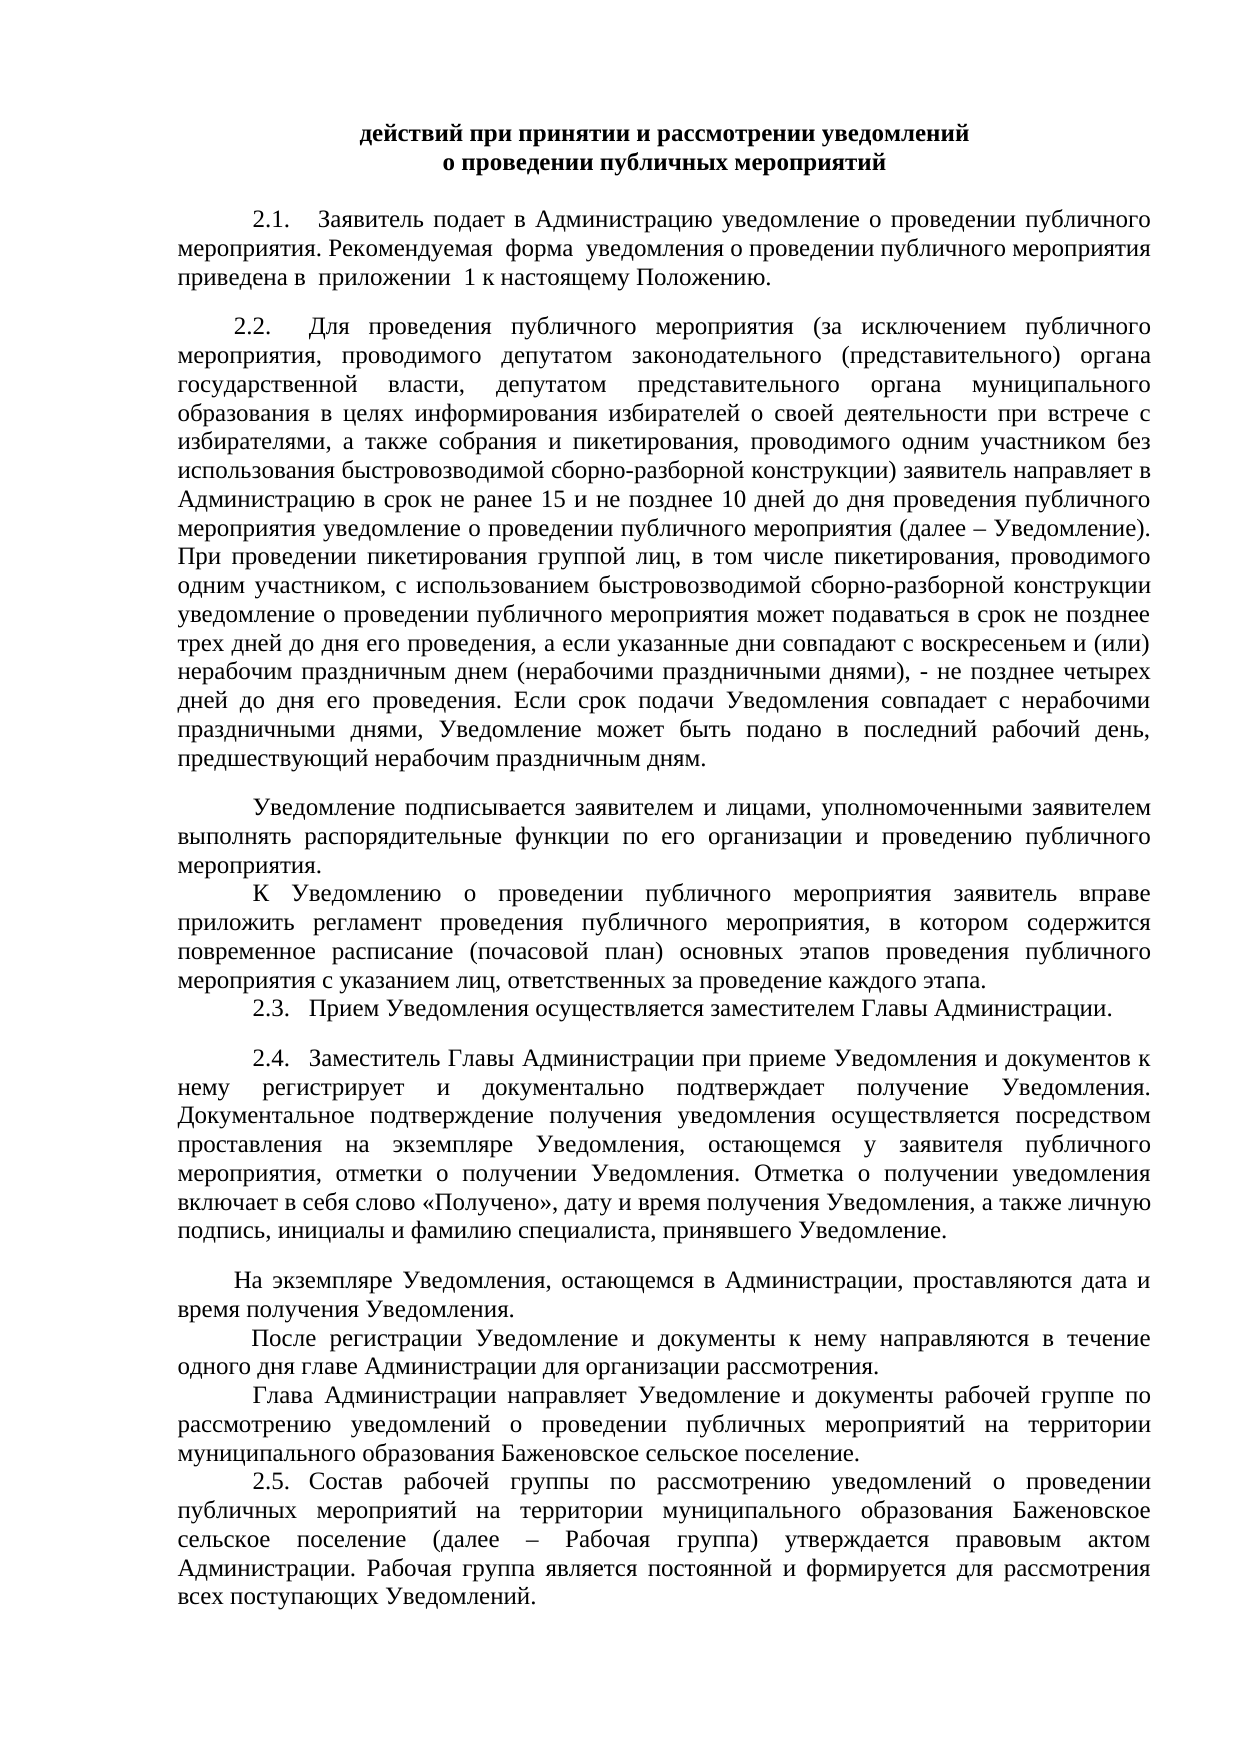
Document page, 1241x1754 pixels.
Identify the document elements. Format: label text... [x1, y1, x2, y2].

list Прием Уведомления осуществляется заместителем Главы Администрации. [177, 993, 1152, 1022]
text После регистрации Уведомление и документы к нему направляются в течение одного дня главе Администрации для организации рассмотрения. [177, 1323, 1152, 1380]
list Состав рабочей группы по рассмотрению уведомлений о проведении публичных мероприятий на территории муниципального образования Баженовское сельское поселение (далее – Рабочая группа) утверждается правовым актом Администрации. Рабочая группа является постоянной и формируется для рассмотрения всех поступающих Уведомлений. [177, 1466, 1152, 1610]
list Заявитель подает в Администрацию уведомление о проведении публичного мероприятия. Рекомендуемая форма уведомления о проведении публичного мероприятия приведена в приложении 1 к настоящему Положению. [177, 204, 1152, 291]
text Уведомление подписывается заявителем и лицами, уполномоченными заявителем выполнять распорядительные функции по его организации и проведению публичного мероприятия. [177, 792, 1152, 878]
text На экземпляре Уведомления, остающемся в Администрации, проставляются дата и время получения Уведомления. [177, 1265, 1152, 1323]
text действий при принятии и рассмотрении уведомлений [177, 118, 1152, 147]
text К Уведомлению о проведении публичного мероприятия заявитель вправе приложить регламент проведения публичного мероприятия, в котором содержится повременное расписание (почасовой план) основных этапов проведения публичного мероприятия с указанием лиц, ответственных за проведение каждого этапа. [177, 878, 1152, 993]
list Для проведения публичного мероприятия (за исключением публичного мероприятия, проводимого депутатом законодательного (представительного) органа государственной власти, депутатом представительного органа муниципального образования в целях информирования избирателей о своей деятельности при встрече с избирателями, а также собрания и пикетирования, проводимого одним участником без использования быстровозводимой сборно-разборной конструкции) заявитель направляет в Администрацию в срок не ранее 15 и не позднее 10 дней до дня проведения публичного мероприятия уведомление о проведении публичного мероприятия (далее – Уведомление). При проведении пикетирования группой лиц, в том числе пикетирования, проводимого одним участником, с использованием быстровозводимой сборно-разборной конструкции уведомление о проведении публичного мероприятия может подаваться в срок не позднее трех дней до дня его проведения, а если указанные дни совпадают с воскресеньем и (или) нерабочим праздничным днем (нерабочими праздничными днями), - не позднее четырех дней до дня его проведения. Если срок подачи Уведомления совпадает с нерабочими праздничными днями, Уведомление может быть подано в последний рабочий день, предшествующий нерабочим праздничным дням. [177, 311, 1152, 771]
list Заместитель Главы Администрации при приеме Уведомления и документов к нему регистрирует и документально подтверждает получение Уведомления. Документальное подтверждение получения уведомления осуществляется посредством проставления на экземпляре Уведомления, остающемся у заявителя публичного мероприятия, отметки о получении Уведомления. Отметка о получении уведомления включает в себя слово «Получено», дату и время получения Уведомления, а также личную подпись, инициалы и фамилию специалиста, принявшего Уведомление. [177, 1043, 1152, 1244]
text о проведении публичных мероприятий [177, 147, 1152, 176]
text Глава Администрации направляет Уведомление и документы рабочей группе по рассмотрению уведомлений о проведении публичных мероприятий на территории муниципального образования Баженовское сельское поселение. [177, 1380, 1152, 1466]
